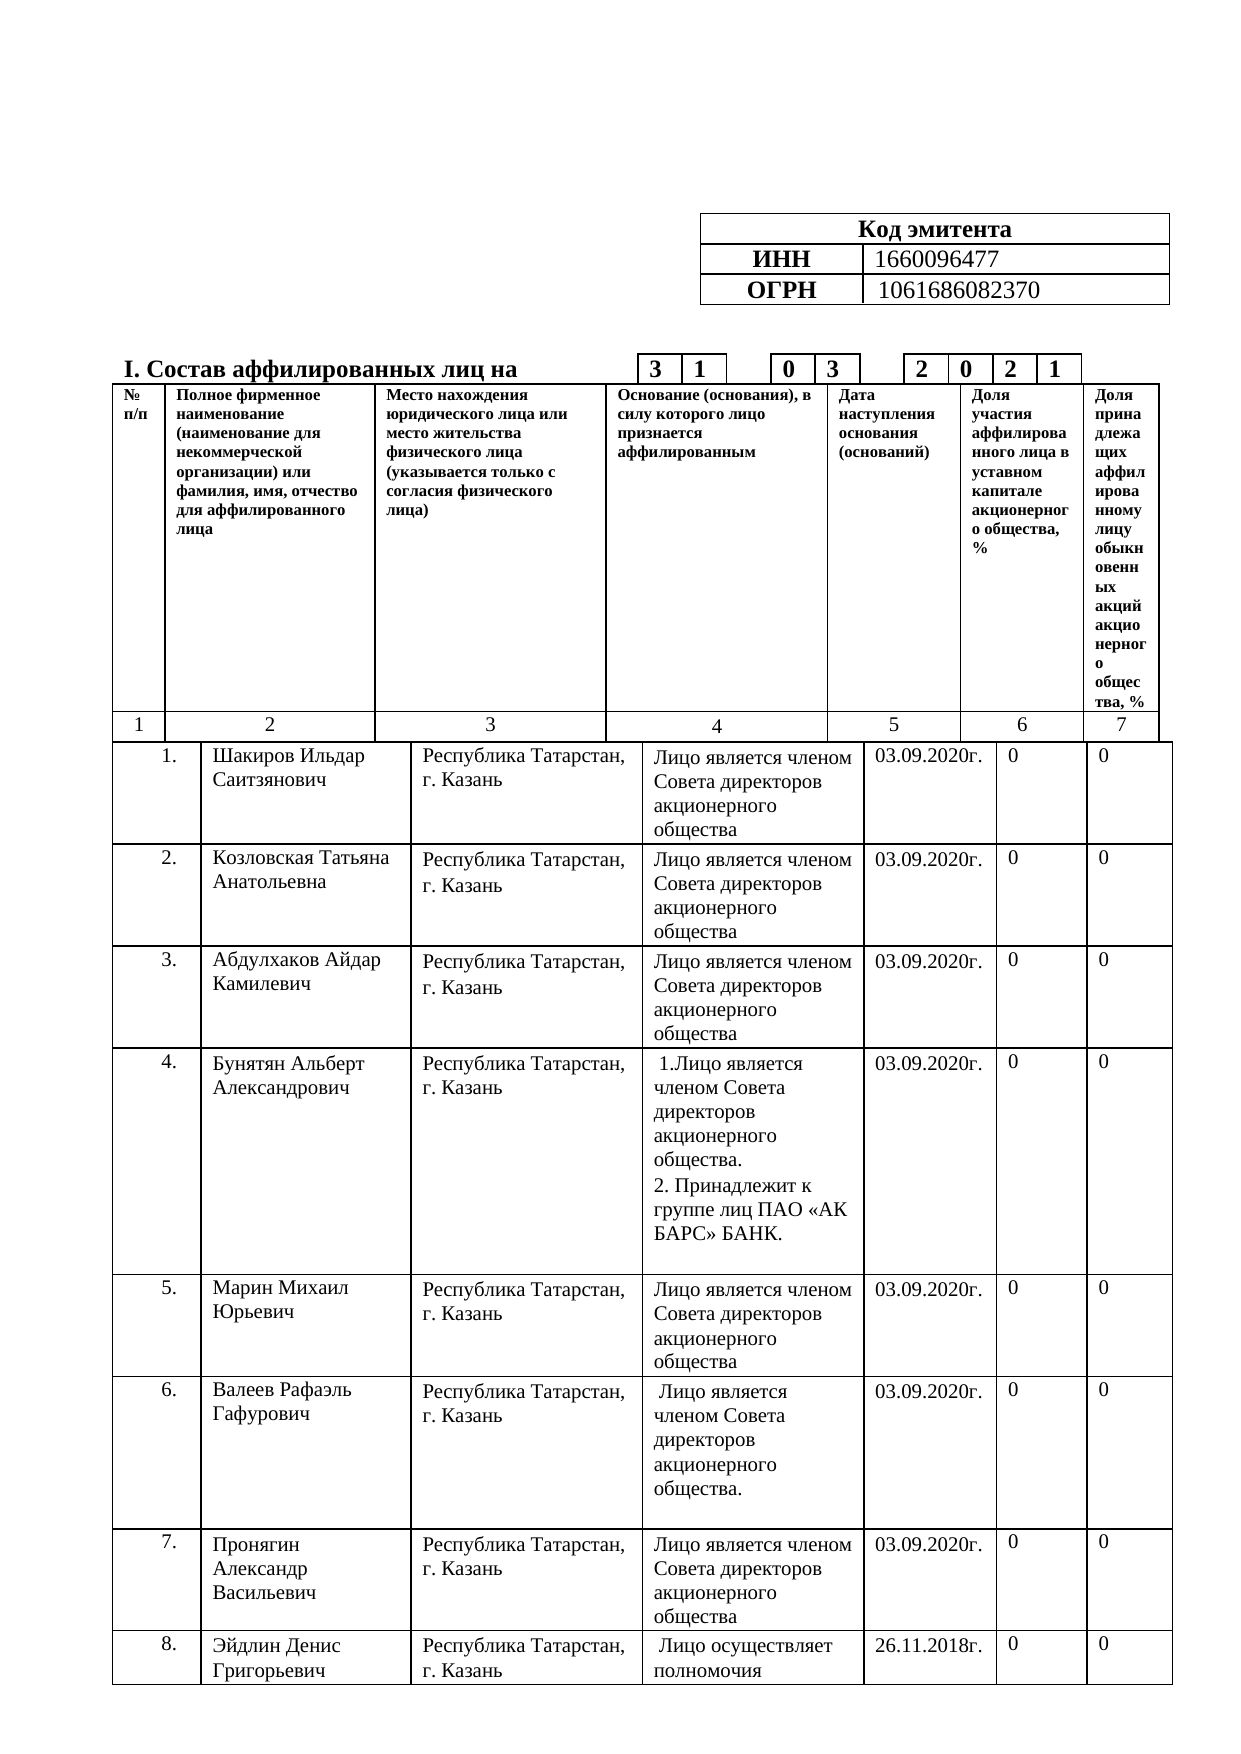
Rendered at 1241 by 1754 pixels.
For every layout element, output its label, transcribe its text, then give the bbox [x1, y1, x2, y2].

table_header 3 [816, 355, 859, 383]
table_cell Козловская Татьяна Анатольевна [202, 845, 410, 945]
table_cell Лицо является членом Совета директоров акционерного общества [643, 1530, 863, 1630]
table_cell Основание (основания), в силу которого лицо признается аффилированным [607, 385, 827, 711]
table_header [727, 353, 770, 383]
table_cell [113, 743, 200, 843]
table_cell [113, 1377, 200, 1528]
table_cell 0 [1088, 743, 1172, 843]
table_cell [202, 1631, 410, 1684]
table_cell Марин Михаил Юрьевич [202, 1275, 410, 1376]
table_cell Республика Татарстан, г. Казань [412, 947, 642, 1047]
table_cell 0 [1088, 1631, 1172, 1684]
table_cell Лицо является членом Совета директоров акционерного общества [643, 743, 863, 843]
table_cell 0 [997, 743, 1086, 843]
table_cell 26.11.2018г. [865, 1631, 996, 1684]
table_cell 4 [607, 712, 827, 741]
table_cell [113, 1049, 200, 1274]
table_cell Абдулхаков Айдар Камилевич [202, 947, 410, 1047]
table_cell 6 [961, 712, 1083, 741]
table_cell 03.09.2020г. [865, 1275, 996, 1376]
table_cell 1061686082370 [864, 275, 1169, 303]
table_cell Республика Татарстан, г. Казань [412, 743, 642, 843]
table_cell 0 [1088, 1377, 1172, 1528]
table_cell 03.09.2020г. [865, 1377, 996, 1528]
table_cell № п/п [113, 385, 164, 711]
table_cell Доля принадлежащих аффилированному лицу обыкновенных акций акционерного общества, % [1084, 385, 1158, 711]
table_cell [113, 1631, 200, 1684]
table_cell Доля участия аффилированного лица в уставном капитале акционерного общества, % [961, 385, 1083, 711]
table_cell 0 [1088, 947, 1172, 1047]
table_cell ОГРН [701, 275, 862, 303]
table_cell 2 [166, 712, 374, 741]
table_cell 0 [1088, 1530, 1172, 1630]
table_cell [412, 1631, 642, 1684]
table_cell 0 [1088, 845, 1172, 945]
table_cell [113, 1275, 200, 1376]
table_header 2 [994, 355, 1036, 383]
table_cell 1 [113, 712, 164, 741]
table_cell Республика Татарстан, г. Казань [412, 1377, 642, 1528]
table_cell 03.09.2020г. [865, 845, 996, 945]
table_cell Республика Татарстан, г. Казань [412, 1049, 642, 1274]
table_header 2 [905, 355, 948, 383]
table_cell 3 [376, 712, 605, 741]
table_cell 7 [1084, 712, 1158, 741]
table_cell [113, 947, 200, 1047]
table_cell Лицо является членом Совета директоров акционерного общества [643, 947, 863, 1047]
table_cell 0 [997, 947, 1086, 1047]
table_cell 0 [997, 845, 1086, 945]
table_header 1 [683, 355, 726, 383]
table_cell 0 [997, 1049, 1086, 1274]
table_cell Шакиров Ильдар Саитзянович [202, 743, 410, 843]
table_cell 0 [997, 1530, 1086, 1630]
table_cell 5 [828, 712, 960, 741]
table_cell 03.09.2020г. [865, 947, 996, 1047]
table_cell Бунятян Альберт Александрович [202, 1049, 410, 1274]
table_cell Лицо является членом Совета директоров акционерного общества [643, 1275, 863, 1376]
table_cell Место нахождения юридического лица или место жительства физического лица (указывается только с согласия физического лица) [376, 385, 605, 711]
table_cell 0 [997, 1275, 1086, 1376]
table_cell 1.Лицо является членом Совета директоров акционерного общества. 2. Принадлежит к группе лиц ПАО «АК БАРС» БАНК. [643, 1049, 863, 1274]
table_cell ИНН [701, 245, 862, 273]
table_cell 0 [1088, 1049, 1172, 1274]
table_header 3 [639, 355, 681, 383]
table_cell 0 [997, 1631, 1086, 1684]
table_cell Полное фирменное наименование (наименование для некоммерческой организации) или фамилия, имя, отчество для аффилированного лица [166, 385, 374, 711]
table_cell [113, 1530, 200, 1630]
table_header Код эмитента [701, 214, 1169, 243]
table_cell 03.09.2020г. [865, 1530, 996, 1630]
table_cell Республика Татарстан, г. Казань [412, 1275, 642, 1376]
table_cell [113, 845, 200, 945]
table_cell Пронягин Александр Васильевич [202, 1530, 410, 1630]
table_cell 0 [997, 1377, 1086, 1528]
table_header [861, 353, 903, 383]
table_cell Лицо является членом Совета директоров акционерного общества [643, 845, 863, 945]
table_cell Валеев Рафаэль Гафурович [202, 1377, 410, 1528]
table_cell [643, 1631, 863, 1684]
table_cell 1660096477 [864, 245, 1169, 273]
table_cell Дата наступления основания (оснований) [828, 385, 960, 711]
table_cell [412, 1530, 642, 1630]
table_header 1 [1038, 355, 1081, 383]
table_cell 0 [1088, 1275, 1172, 1376]
table_header 0 [772, 355, 814, 383]
table_cell Республика Татарстан, г. Казань [412, 845, 642, 945]
table_cell Лицо является членом Совета директоров акционерного общества. [643, 1377, 863, 1528]
table_header I. Состав аффилированных лиц на [113, 353, 637, 383]
table_header 0 [949, 355, 992, 383]
table_cell 03.09.2020г. [865, 1049, 996, 1274]
table_cell 03.09.2020г. [865, 743, 996, 843]
